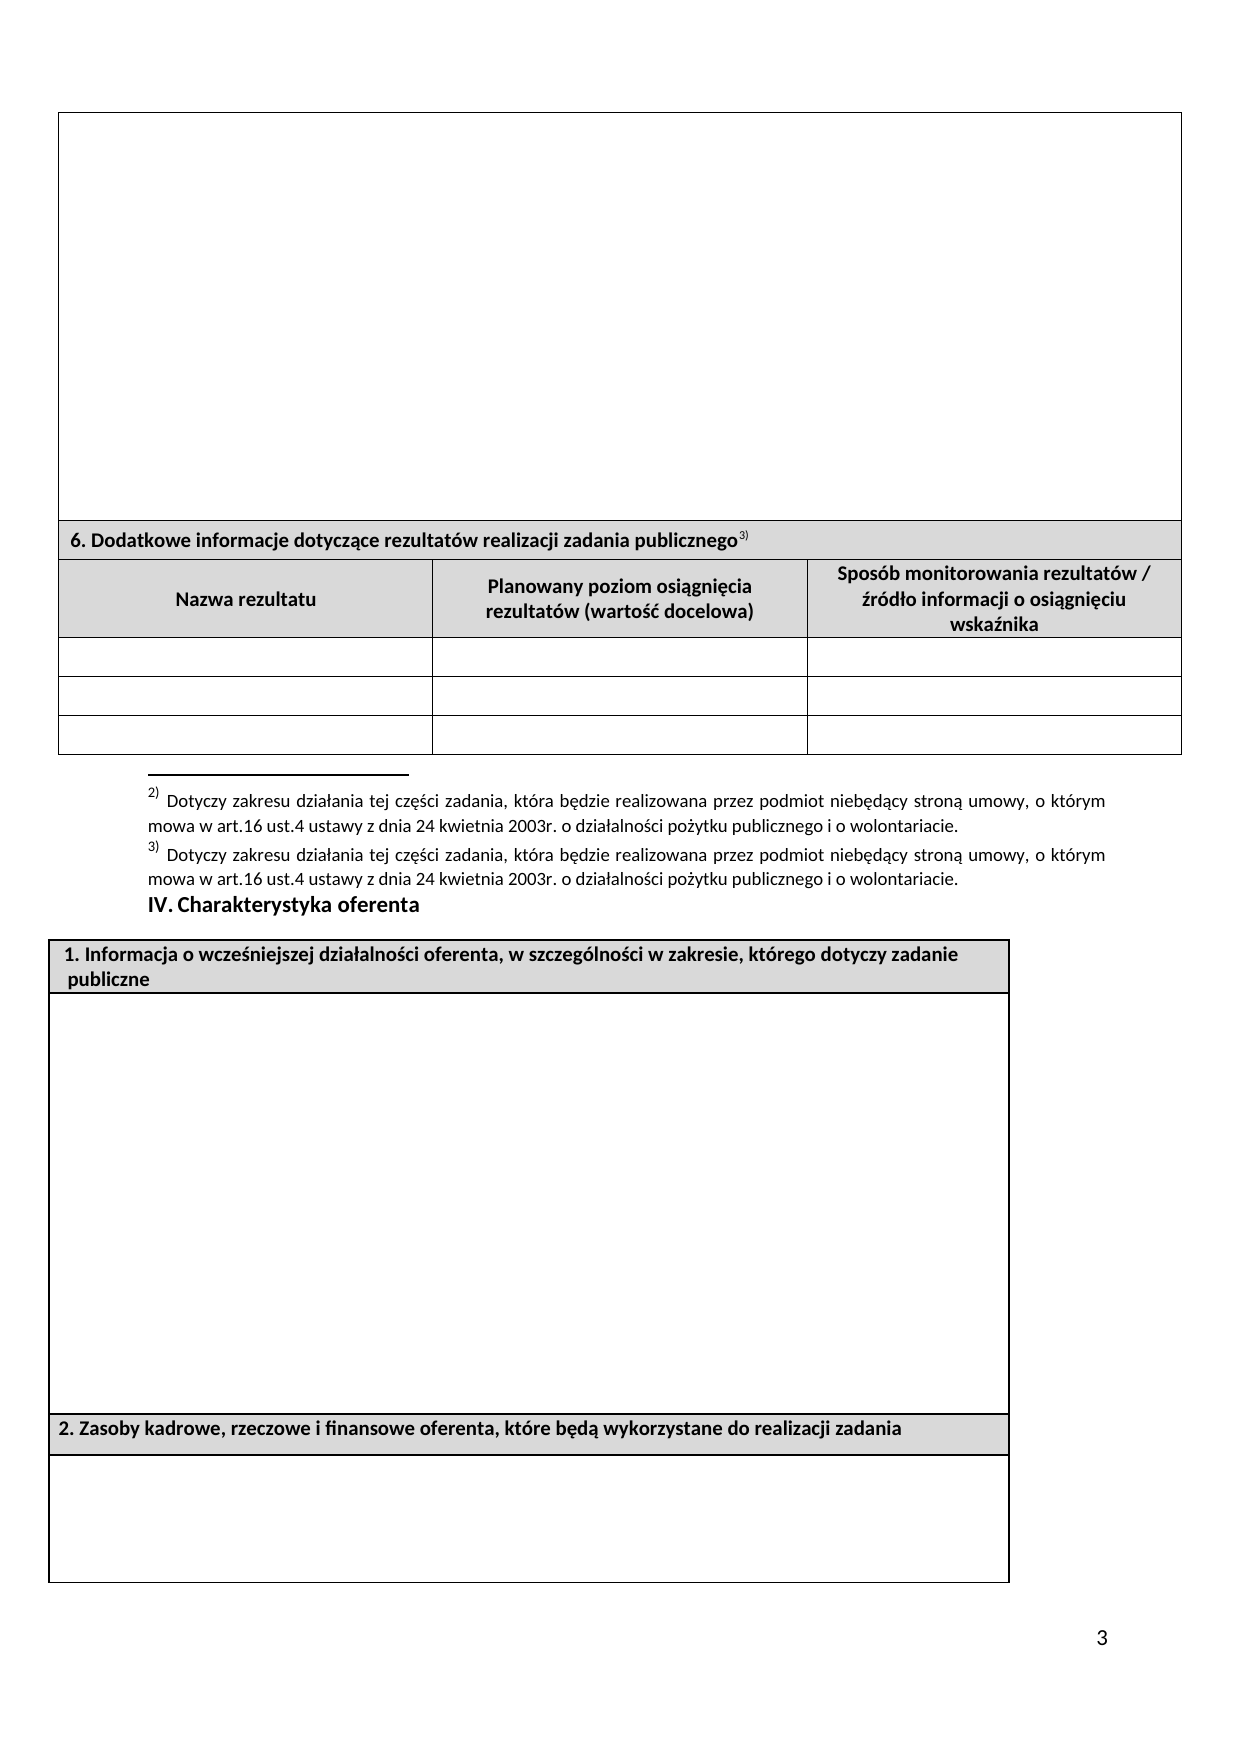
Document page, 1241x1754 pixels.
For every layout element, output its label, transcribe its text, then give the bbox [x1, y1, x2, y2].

table_cell [433, 638, 807, 676]
table_cell [808, 716, 1181, 754]
text IV. Charakterystyka oferenta [148, 890, 1107, 918]
table_header 1. Informacja o wcześniejszej działalności oferenta, w szczególności w zakresie, którego dotyczy zadanie publiczne [50, 941, 1008, 992]
table_cell [808, 638, 1181, 676]
table_cell [433, 716, 807, 754]
text 2) Dotyczy zakresu działania tej części zadania, która będzie realizowana przez podmiot niebędący stroną umowy, o którym mowa w art.16 ust.4 ustawy z dnia 24 kwietnia 2003r. o działalności pożytku publicznego i o wolontariacie. [148, 783, 1107, 837]
text 3) Dotyczy zakresu działania tej części zadania, która będzie realizowana przez podmiot niebędący stroną umowy, o którym mowa w art.16 ust.4 ustawy z dnia 24 kwietnia 2003r. o działalności pożytku publicznego i o wolontariacie. [148, 837, 1107, 890]
table_cell [50, 1456, 1008, 1582]
table_cell [59, 716, 432, 754]
table_cell Sposób monitorowania rezultatów / źródło informacji o osiągnięciu wskaźnika [808, 560, 1181, 637]
table_cell [808, 677, 1181, 715]
table_cell Nazwa rezultatu [59, 560, 432, 637]
table_cell [59, 677, 432, 715]
table_cell 6. Dodatkowe informacje dotyczące rezultatów realizacji zadania publicznego3) [59, 521, 1181, 559]
table_cell [433, 677, 807, 715]
table_cell 2. Zasoby kadrowe, rzeczowe i finansowe oferenta, które będą wykorzystane do realizacji zadania [50, 1415, 1008, 1454]
table_cell [50, 994, 1008, 1413]
table_cell [59, 113, 1181, 520]
table_cell Planowany poziom osiągnięcia rezultatów (wartość docelowa) [433, 560, 807, 637]
table_cell [59, 638, 432, 676]
